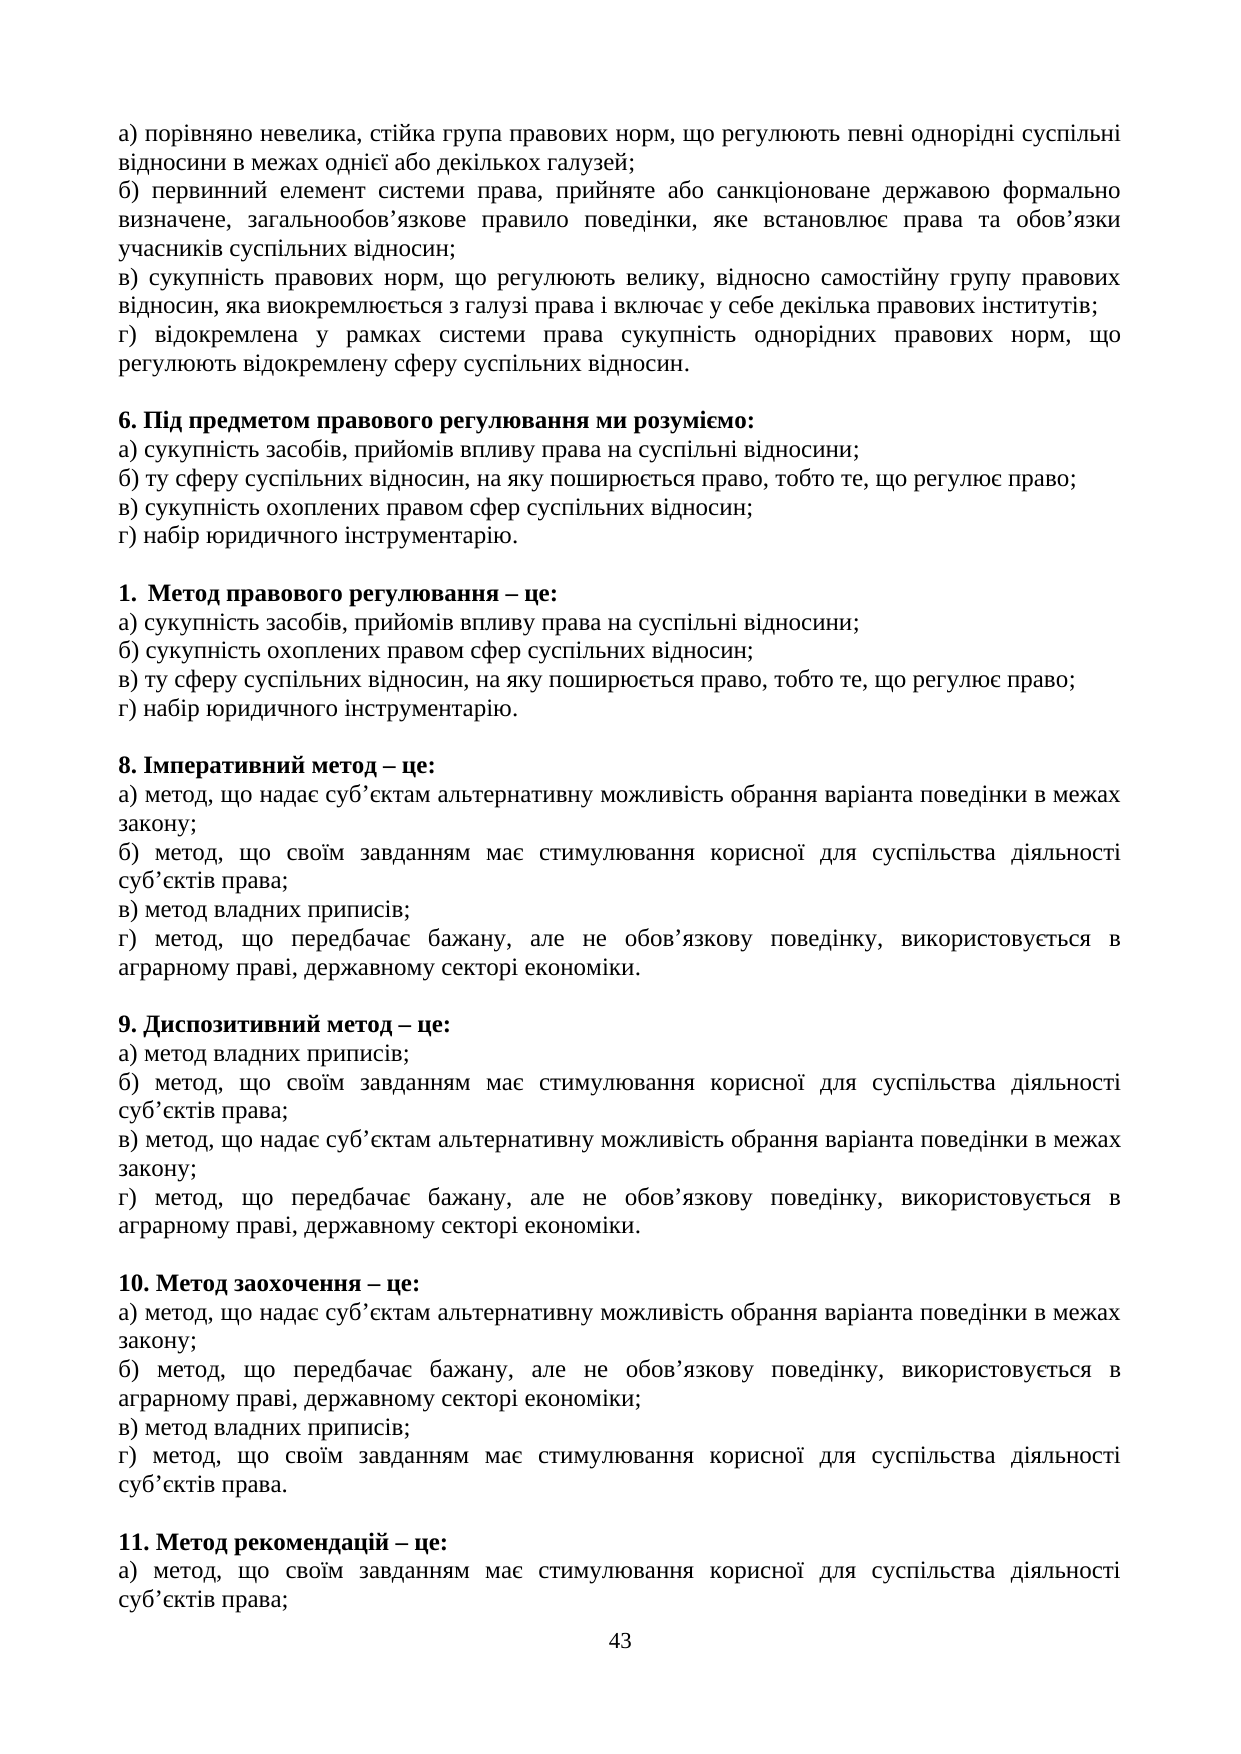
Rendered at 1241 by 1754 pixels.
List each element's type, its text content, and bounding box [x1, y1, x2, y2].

text а) сукупність засобів, прийомів впливу права на суспільні відносини; [118, 434, 1122, 463]
text 6. Під предметом правового регулювання ми розуміємо: [118, 406, 1122, 434]
text г) відокремлена у рамках системи права сукупність однорідних правових норм, що регулюють відокремлену сферу суспільних відносин. [118, 319, 1122, 377]
text 11. Метод рекомендацій – це: [118, 1527, 1122, 1556]
text б) метод, що передбачає бажану, але не обов’язкову поведінку, використовується в аграрному праві, державному секторі економіки; [118, 1354, 1122, 1412]
text г) набір юридичного інструментарію. [118, 521, 1122, 549]
text б) метод, що своїм завданням має стимулювання корисної для суспільства діяльності суб’єктів права; [118, 837, 1122, 894]
text б) сукупність охоплених правом сфер суспільних відносин; [118, 636, 1122, 664]
text б) метод, що своїм завданням має стимулювання корисної для суспільства діяльності суб’єктів права; [118, 1067, 1122, 1124]
text в) метод, що надає суб’єктам альтернативну можливість обрання варіанта поведінки в межах закону; [118, 1124, 1122, 1182]
text г) метод, що своїм завданням має стимулювання корисної для суспільства діяльності суб’єктів права. [118, 1441, 1122, 1498]
text г) метод, що передбачає бажану, але не обов’язкову поведінку, використовується в аграрному праві, державному секторі економіки. [118, 1182, 1122, 1239]
text а) метод, що надає суб’єктам альтернативну можливість обрання варіанта поведінки в межах закону; [118, 779, 1122, 837]
text в) сукупність правових норм, що регулюють велику, відносно самостійну групу правових відносин, яка виокремлюється з галузі права і включає у себе декілька правових інститутів; [118, 262, 1122, 319]
text 10. Метод заохочення – це: [118, 1268, 1122, 1297]
text б) ту сферу суспільних відносин, на яку поширюється право, тобто те, що регулює право; [118, 463, 1122, 492]
text а) порівняно невелика, стійка група правових норм, що регулюють певні однорідні суспільні відносини в межах однієї або декількох галузей; [118, 118, 1122, 176]
text в) ту сферу суспільних відносин, на яку поширюється право, тобто те, що регулює право; [118, 664, 1122, 693]
text в) сукупність охоплених правом сфер суспільних відносин; [118, 492, 1122, 521]
text 9. Диспозитивний метод – це: [118, 1009, 1122, 1038]
text 8. Імперативний метод – це: [118, 751, 1122, 779]
text в) метод владних приписів; [118, 894, 1122, 923]
text г) набір юридичного інструментарію. [118, 693, 1122, 722]
text а) сукупність засобів, прийомів впливу права на суспільні відносини; [118, 607, 1122, 636]
list Метод правового регулювання – це: [118, 578, 1122, 607]
text в) метод владних приписів; [118, 1412, 1122, 1441]
text а) метод, що надає суб’єктам альтернативну можливість обрання варіанта поведінки в межах закону; [118, 1297, 1122, 1354]
text а) метод, що своїм завданням має стимулювання корисної для суспільства діяльності суб’єктів права; [118, 1556, 1122, 1613]
text б) первинний елемент системи права, прийняте або санкціоноване державою формально визначене, загальнообов’язкове правило поведінки, яке встановлює права та обов’язки учасників суспільних відносин; [118, 176, 1122, 262]
text а) метод владних приписів; [118, 1038, 1122, 1067]
text г) метод, що передбачає бажану, але не обов’язкову поведінку, використовується в аграрному праві, державному секторі економіки. [118, 923, 1122, 981]
